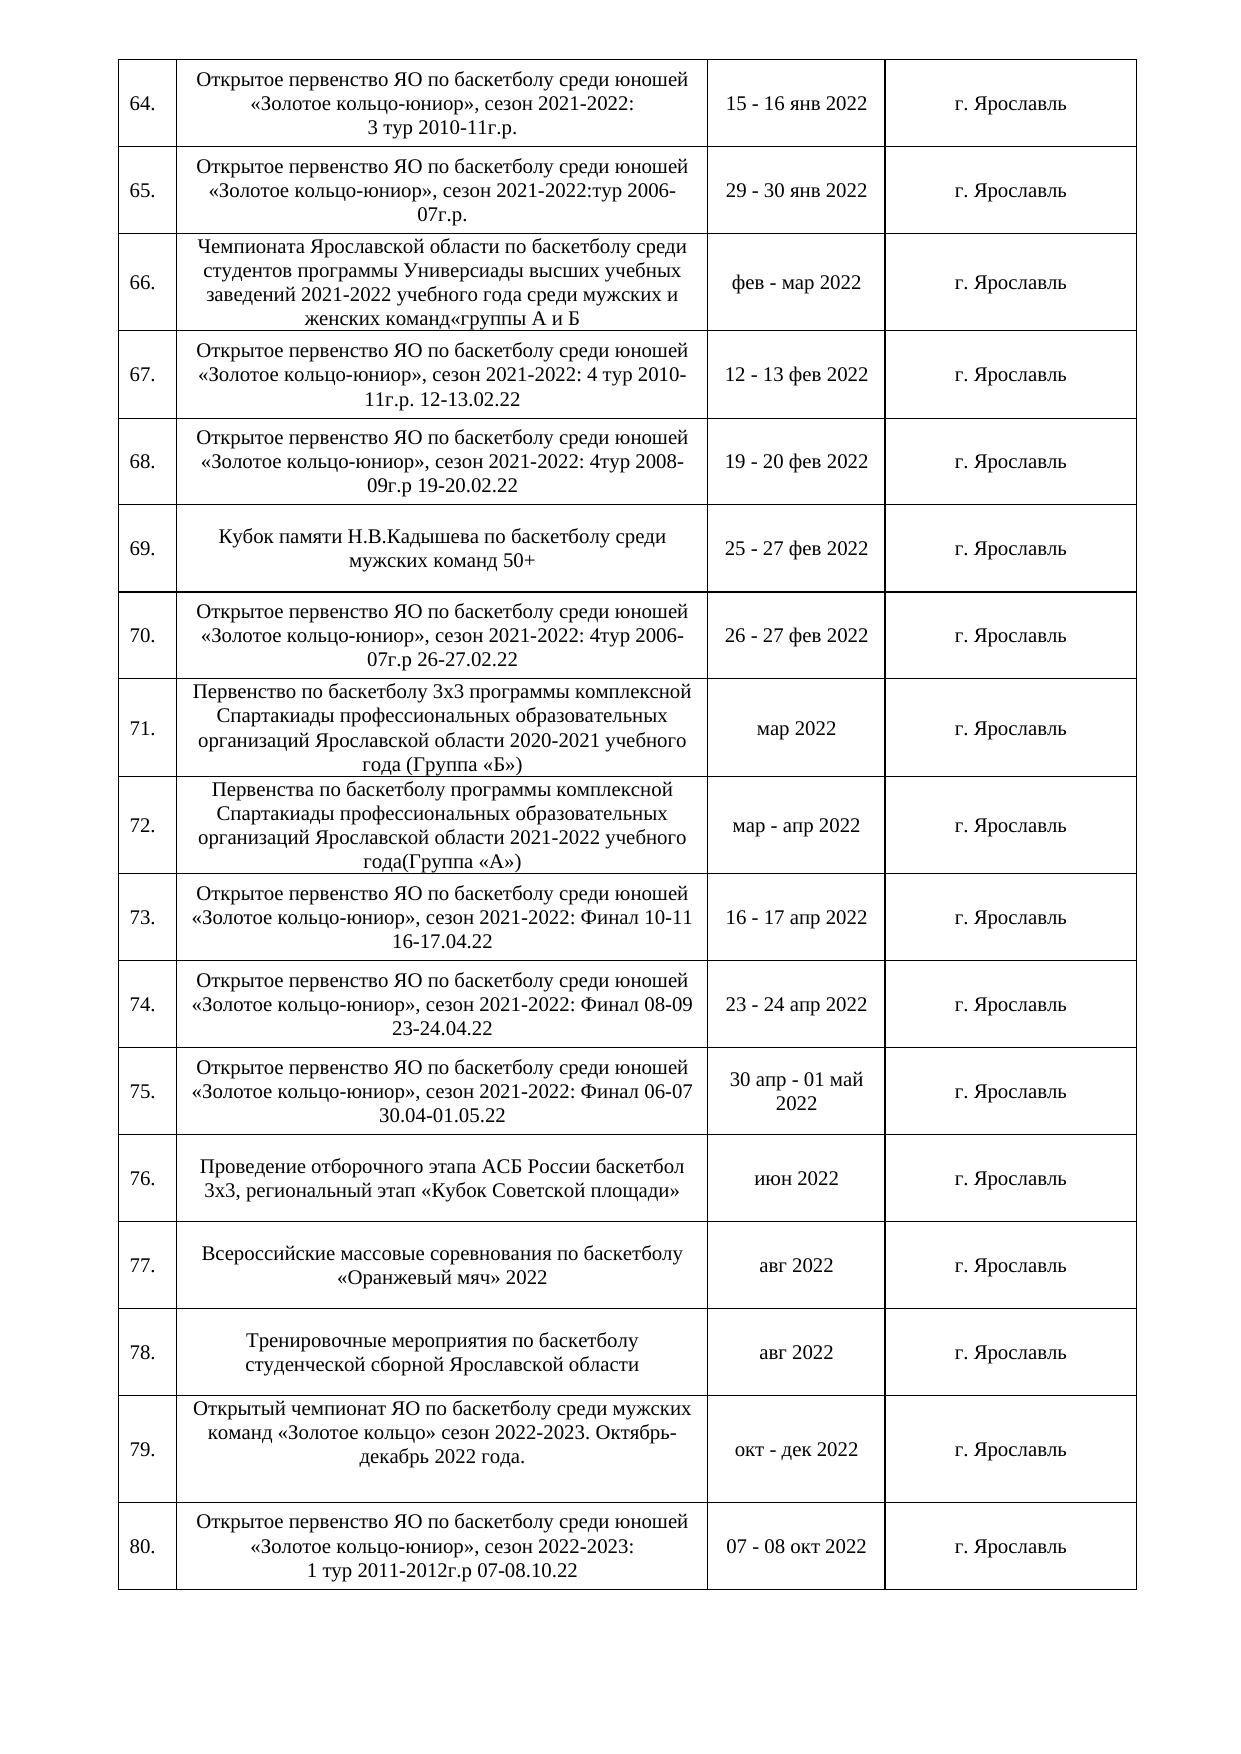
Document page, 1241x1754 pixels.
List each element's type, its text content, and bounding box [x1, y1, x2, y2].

table_cell [119, 1309, 176, 1395]
table_cell [119, 505, 176, 591]
table_cell г. Ярославль [886, 874, 1136, 960]
table_cell [119, 331, 176, 417]
table_cell 12 - 13 фев 2022 [708, 331, 884, 417]
table_cell [119, 234, 176, 330]
table_cell мар - апр 2022 [708, 777, 884, 873]
table_cell 30 апр - 01 май 2022 [708, 1048, 884, 1134]
table_cell г. Ярославль [886, 961, 1136, 1047]
table_cell 07 - 08 окт 2022 [708, 1503, 884, 1588]
table_cell г. Ярославль [886, 60, 1136, 146]
table_cell Открытое первенство ЯО по баскетболу среди юношей «Золотое кольцо-юниор», сезон 2021-2022: 3 тур 2010-11г.р. [177, 60, 707, 146]
table_cell фев - мар 2022 [708, 234, 884, 330]
table_cell окт - дек 2022 [708, 1396, 884, 1502]
table_cell [119, 777, 176, 873]
table_cell г. Ярославль [886, 1222, 1136, 1308]
table_cell г. Ярославль [886, 1503, 1136, 1588]
table_cell Проведение отборочного этапа АСБ России баскетбол 3х3, региональный этап «Кубок Советской площади» [177, 1135, 707, 1221]
table_cell г. Ярославль [886, 1048, 1136, 1134]
table_cell [119, 1135, 176, 1221]
table_cell 19 - 20 фев 2022 [708, 419, 884, 504]
table_cell Открытое первенство ЯО по баскетболу среди юношей «Золотое кольцо-юниор», сезон 2021-2022:тур 2006-07г.р. [177, 147, 707, 233]
table_cell Открытое первенство ЯО по баскетболу среди юношей «Золотое кольцо-юниор», сезон 2021-2022: 4 тур 2010-11г.р. 12-13.02.22 [177, 331, 707, 417]
table_cell Кубок памяти Н.В.Кадышева по баскетболу среди мужских команд 50+ [177, 505, 707, 591]
table_cell [119, 419, 176, 504]
table_cell 15 - 16 янв 2022 [708, 60, 884, 146]
table_cell [119, 874, 176, 960]
table_cell Тренировочные мероприятия по баскетболу студенческой сборной Ярославской области [177, 1309, 707, 1395]
table_cell г. Ярославль [886, 1396, 1136, 1502]
table_cell Чемпионата Ярославской области по баскетболу среди студентов программы Универсиады высших учебных заведений 2021-2022 учебного года среди мужских и женских команд«группы А и Б [177, 234, 707, 330]
table_cell [119, 961, 176, 1047]
table_cell г. Ярославль [886, 419, 1136, 504]
table_cell Открытое первенство ЯО по баскетболу среди юношей «Золотое кольцо-юниор», сезон 2022-2023: 1 тур 2011-2012г.р 07-08.10.22 [177, 1503, 707, 1588]
table_cell г. Ярославль [886, 777, 1136, 873]
table_cell авг 2022 [708, 1222, 884, 1308]
table_cell Открытое первенство ЯО по баскетболу среди юношей «Золотое кольцо-юниор», сезон 2021-2022: 4тур 2006-07г.р 26-27.02.22 [177, 593, 707, 678]
table_cell Всероссийские массовые соревнования по баскетболу «Оранжевый мяч» 2022 [177, 1222, 707, 1308]
table_cell авг 2022 [708, 1309, 884, 1395]
table_cell Открытое первенство ЯО по баскетболу среди юношей «Золотое кольцо-юниор», сезон 2021-2022: 4тур 2008-09г.р 19-20.02.22 [177, 419, 707, 504]
table_cell июн 2022 [708, 1135, 884, 1221]
table_cell г. Ярославль [886, 679, 1136, 776]
table_cell г. Ярославль [886, 1135, 1136, 1221]
table_cell Открытое первенство ЯО по баскетболу среди юношей «Золотое кольцо-юниор», сезон 2021-2022: Финал 06-07 30.04-01.05.22 [177, 1048, 707, 1134]
table_cell 16 - 17 апр 2022 [708, 874, 884, 960]
table_cell мар 2022 [708, 679, 884, 776]
table_cell 25 - 27 фев 2022 [708, 505, 884, 591]
table_cell 29 - 30 янв 2022 [708, 147, 884, 233]
table_cell Открытое первенство ЯО по баскетболу среди юношей «Золотое кольцо-юниор», сезон 2021-2022: Финал 08-09 23-24.04.22 [177, 961, 707, 1047]
table_cell [119, 1048, 176, 1134]
table_cell г. Ярославль [886, 331, 1136, 417]
table_cell г. Ярославль [886, 505, 1136, 591]
table_cell [119, 1503, 176, 1588]
table_cell г. Ярославль [886, 234, 1136, 330]
table_cell 26 - 27 фев 2022 [708, 593, 884, 678]
table_cell Открытый чемпионат ЯО по баскетболу среди мужских команд «Золотое кольцо» сезон 2022-2023. Октябрь- декабрь 2022 года. [177, 1396, 707, 1502]
table_cell [119, 593, 176, 678]
table_cell [119, 147, 176, 233]
table_cell 23 - 24 апр 2022 [708, 961, 884, 1047]
table_cell г. Ярославль [886, 147, 1136, 233]
table_cell Первенство по баскетболу 3х3 программы комплексной Спартакиады профессиональных образовательных организаций Ярославской области 2020-2021 учебного года (Группа «Б») [177, 679, 707, 776]
table_cell Открытое первенство ЯО по баскетболу среди юношей «Золотое кольцо-юниор», сезон 2021-2022: Финал 10-11 16-17.04.22 [177, 874, 707, 960]
table_cell [119, 1222, 176, 1308]
table_cell г. Ярославль [886, 593, 1136, 678]
table_cell г. Ярославль [886, 1309, 1136, 1395]
table_cell [119, 60, 176, 146]
table_cell [119, 1396, 176, 1502]
table_cell Первенства по баскетболу программы комплексной Спартакиады профессиональных образовательных организаций Ярославской области 2021-2022 учебного года(Группа «А») [177, 777, 707, 873]
table_cell [119, 679, 176, 776]
